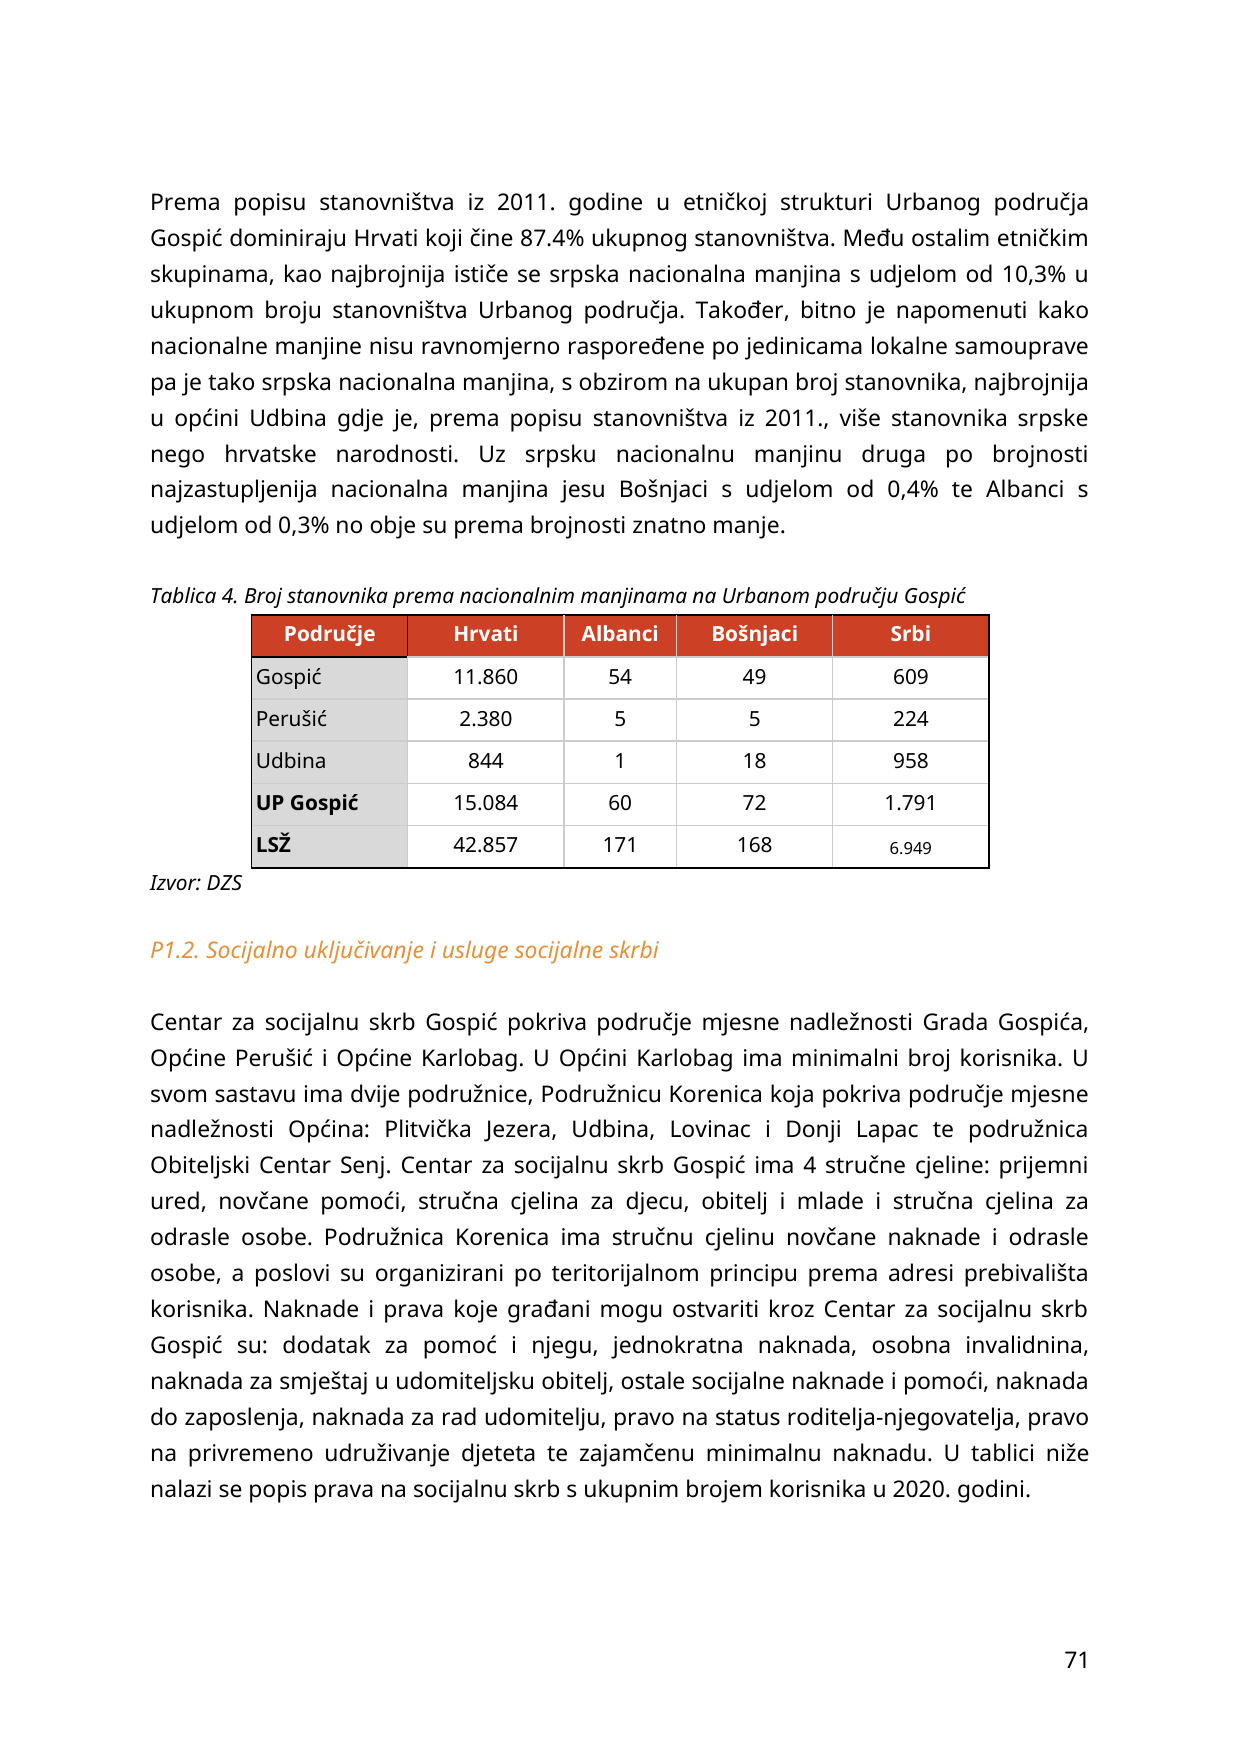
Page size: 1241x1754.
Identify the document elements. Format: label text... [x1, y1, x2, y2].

table_header Bošnjaci [677, 616, 832, 656]
table_cell 60 [565, 784, 676, 825]
table_header Albanci [565, 616, 676, 656]
text Centar za socijalnu skrb Gospić pokriva područje mjesne nadležnosti Grada Gospića, Općine Perušić i Općine Karlobag. U Općini Karlobag ima minimalni broj korisnika. U svom sastavu ima dvije podružnice, Podružnicu Korenica koja pokriva područje mjesne nadležnosti Općina: Plitvička Jezera, Udbina, Lovinac i Donji Lapac te podružnica Obiteljski Centar Senj. Centar za socijalnu skrb Gospić ima 4 stručne cjeline: prijemni ured, novčane pomoći, stručna cjelina za djecu, obitelj i mlade i stručna cjelina za odrasle osobe. Podružnica Korenica ima stručnu cjelinu novčane naknade i odrasle osobe, a poslovi su organizirani po teritorijalnom principu prema adresi prebivališta korisnika. Naknade i prava koje građani mogu ostvariti kroz Centar za socijalnu skrb Gospić su: dodatak za pomoć i njegu, jednokratna naknada, osobna invalidnina, naknada za smještaj u udomiteljsku obitelj, ostale socijalne naknade i pomoći, naknada do zaposlenja, naknada za rad udomitelju, pravo na status roditelja-njegovatelja, pravo na privremeno udruživanje djeteta te zajamčenu minimalnu naknadu. U tablici niže nalazi se popis prava na socijalnu skrb s ukupnim brojem korisnika u 2020. godini. [150, 1006, 1090, 1504]
table_cell 1 [565, 742, 676, 783]
text Izvor: DZS [150, 868, 1090, 897]
table_header Srbi [833, 616, 988, 656]
table_cell Perušić [252, 700, 407, 740]
table_cell 49 [677, 658, 832, 698]
table_header Područje [252, 616, 407, 656]
table_cell 1.791 [833, 784, 988, 825]
table_cell 72 [677, 784, 832, 825]
text Prema popisu stanovništva iz 2011. godine u etničkoj strukturi Urbanog područja Gospić dominiraju Hrvati koji čine 87.4% ukupnog stanovništva. Među ostalim etničkim skupinama, kao najbrojnija ističe se srpska nacionalna manjina s udjelom od 10,3% u ukupnom broju stanovništva Urbanog područja. Također, bitno je napomenuti kako nacionalne manjine nisu ravnomjerno raspoređene po jedinicama lokalne samouprave pa je tako srpska nacionalna manjina, s obzirom na ukupan broj stanovnika, najbrojnija u općini Udbina gdje je, prema popisu stanovništva iz 2011., više stanovnika srpske nego hrvatske narodnosti. Uz srpsku nacionalnu manjinu druga po brojnosti najzastupljenija nacionalna manjina jesu Bošnjaci s udjelom od 0,4% te Albanci s udjelom od 0,3% no obje su prema brojnosti znatno manje. [150, 186, 1090, 541]
table_cell 171 [565, 826, 676, 867]
table_cell 224 [833, 700, 988, 740]
table_header Hrvati [408, 616, 563, 656]
table_cell Udbina [252, 742, 407, 783]
table_cell 168 [677, 826, 832, 867]
table_cell UP Gospić [252, 784, 407, 825]
subtitle P1.2. Socijalno uključivanje i usluge socijalne skrbi [150, 934, 1090, 965]
table_cell 2.380 [408, 700, 563, 740]
text Tablica 4. Broj stanovnika prema nacionalnim manjinama na Urbanom području Gospić [150, 581, 1090, 610]
table_cell 844 [408, 742, 563, 783]
table_cell 11.860 [408, 658, 563, 698]
table_cell 54 [565, 658, 676, 698]
table_cell 15.084 [408, 784, 563, 825]
table_cell LSŽ [252, 826, 407, 867]
table_cell 5 [677, 700, 832, 740]
table_cell 609 [833, 658, 988, 698]
table_cell 5 [565, 700, 676, 740]
table_cell 958 [833, 742, 988, 783]
table_cell Gospić [252, 658, 407, 698]
table_cell 18 [677, 742, 832, 783]
table_cell 42.857 [408, 826, 563, 867]
table_cell 6.949 [833, 826, 988, 867]
